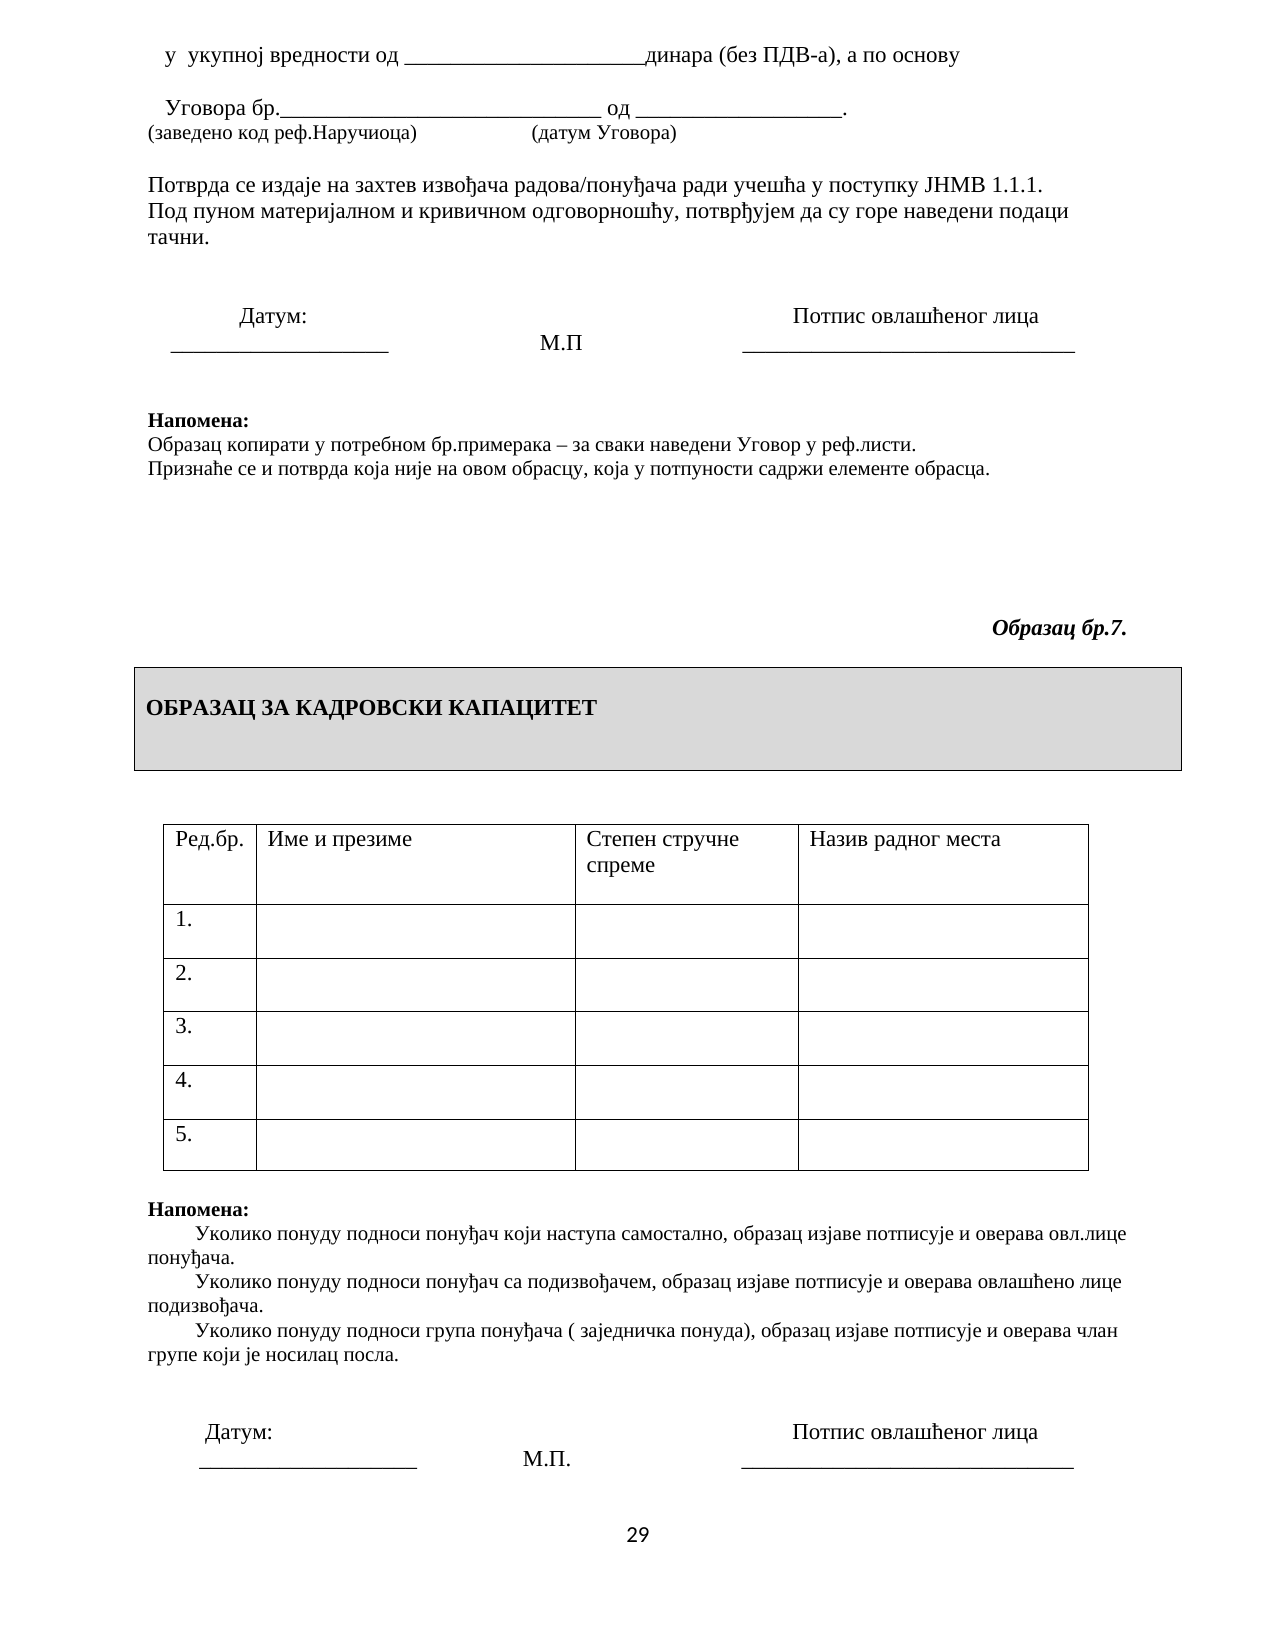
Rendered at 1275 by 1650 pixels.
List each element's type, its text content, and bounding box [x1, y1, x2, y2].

table_header Степен стручне спреме [576, 825, 798, 904]
text Датум: Потпис овлашћеног лица [148, 1418, 1127, 1445]
table_cell [257, 1066, 575, 1119]
text Потврда се издаје на захтев извођача радова/понуђача ради учешћа у поступку ЈНМВ 1.1.1. [148, 171, 1127, 197]
table_cell [257, 959, 575, 1011]
table_cell [576, 1066, 798, 1119]
table_cell [257, 1120, 575, 1170]
table_cell [576, 1012, 798, 1065]
text Образац бр.7. [148, 614, 1127, 641]
table_header ОБРАЗАЦ ЗА КАДРОВСКИ КАПАЦИТЕТ [135, 668, 1181, 770]
table_cell [257, 905, 575, 957]
table_cell 3. [164, 1012, 256, 1065]
table_header Ред.бр. [164, 825, 256, 904]
text Уговора бр.____________________________ од __________________. [148, 94, 1127, 120]
text Признаће се и потврда која није на овом обрасцу, која у потпуности садржи елементе обрасца. [148, 456, 1127, 480]
table_cell [799, 1012, 1088, 1065]
text Напомена: [148, 408, 1127, 432]
text Образац копирати у потребном бр.примерака – за сваки наведени Уговор у реф.листи. [148, 432, 1127, 456]
text (заведено код реф.Наручиоца) (датум Уговора) [148, 120, 1127, 144]
table_cell 4. [164, 1066, 256, 1119]
table_cell [576, 1120, 798, 1170]
text Датум: Потпис овлашћеног лица [148, 302, 1127, 329]
text у укупној вредности од _____________________динара (без ПДВ-а), а по основу [148, 41, 1127, 67]
text Уколико понуду подноси понуђач са подизвођачем, образац изјаве потписује и оверава овлашћено лице подизвођача. [148, 1269, 1127, 1317]
table_cell [799, 905, 1088, 957]
text ___________________ М.П _____________________________ [148, 329, 1127, 355]
text Напомена: [148, 1197, 1127, 1221]
table_cell [799, 959, 1088, 1011]
text Под пуном материјалном и кривичном одговорношћу, потврђујем да су горе наведени подаци тачни. [148, 197, 1127, 250]
text ___________________ М.П. _____________________________ [148, 1445, 1127, 1471]
table_cell 2. [164, 959, 256, 1011]
table_cell [576, 959, 798, 1011]
table_cell [799, 1066, 1088, 1119]
table_cell 1. [164, 905, 256, 957]
table_cell [576, 905, 798, 957]
table_cell [799, 1120, 1088, 1170]
table_cell [257, 1012, 575, 1065]
text Уколико понуду подноси понуђач који наступа самостално, образац изјаве потписује и оверава овл.лице понуђача. [148, 1221, 1127, 1269]
table_header Име и презиме [257, 825, 575, 904]
table_cell 5. [164, 1120, 256, 1170]
table_header Назив радног места [799, 825, 1088, 904]
text Уколико понуду подноси група понуђача ( заједничка понуда), образац изјаве потписује и оверава члан групе који је носилац посла. [148, 1317, 1127, 1366]
